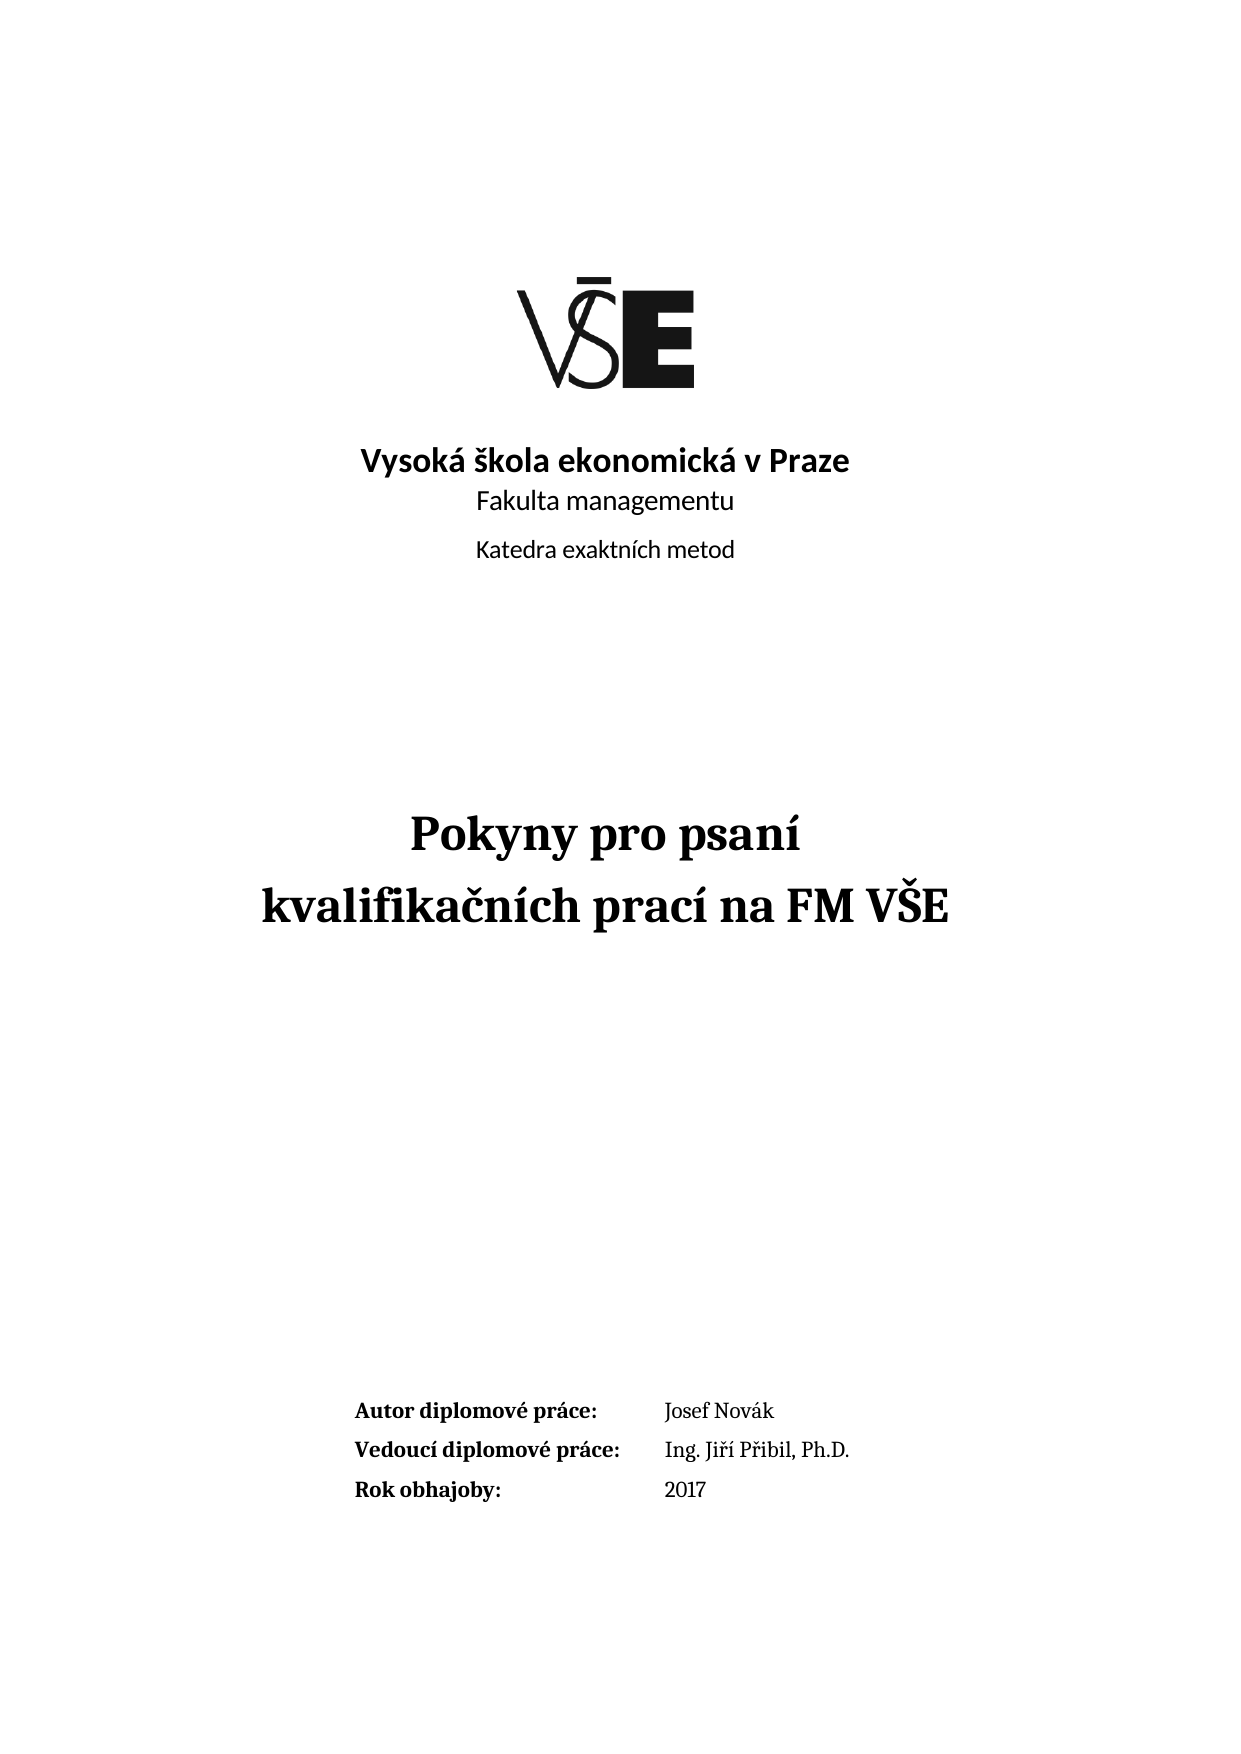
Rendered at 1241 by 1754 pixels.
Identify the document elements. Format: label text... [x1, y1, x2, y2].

text Fakulta managementu Katedra exaktních metod [177, 482, 1033, 565]
text Pokyny pro psaní kvalifikačních prací na FM VŠE [177, 806, 1033, 935]
text Vysoká škola ekonomická v Praze [177, 438, 1033, 482]
picture [516, 277, 694, 389]
